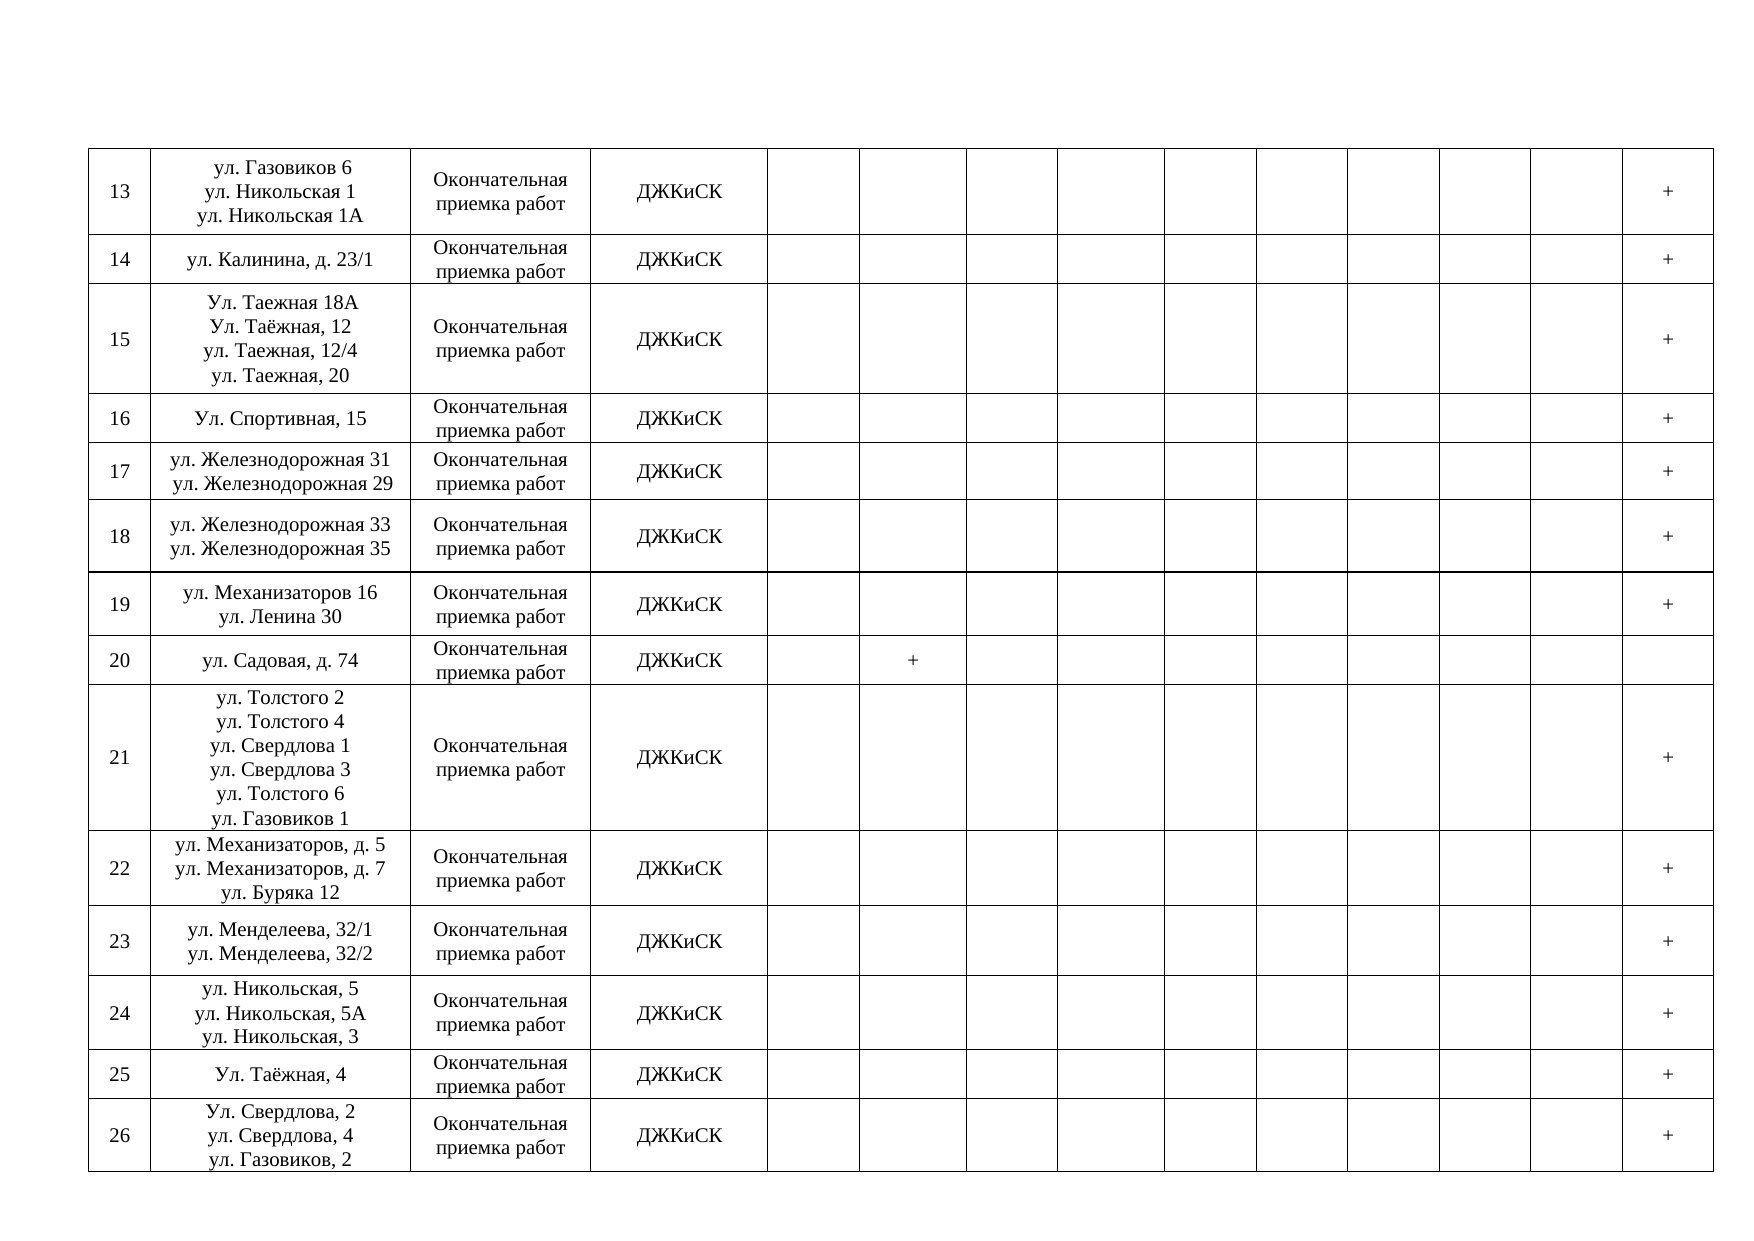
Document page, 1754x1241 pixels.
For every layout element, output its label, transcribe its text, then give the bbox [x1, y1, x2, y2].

table_cell Окончательная приемка работ [411, 235, 590, 283]
table_cell [1440, 1050, 1530, 1098]
table_cell ул. Железнодорожная 33 ул. Железнодорожная 35 [151, 500, 410, 571]
table_cell [1440, 235, 1530, 283]
table_cell [1531, 831, 1622, 905]
table_cell [1058, 394, 1164, 442]
table_cell [1165, 394, 1256, 442]
table_cell [1058, 1050, 1164, 1098]
table_cell Ул. Таёжная, 4 [151, 1050, 410, 1098]
table_cell ул. Менделеева, 32/1 ул. Менделеева, 32/2 [151, 906, 410, 975]
table_cell Окончательная приемка работ [411, 906, 590, 975]
table_cell [967, 235, 1057, 283]
table_cell [967, 149, 1057, 234]
table_cell [1058, 636, 1164, 684]
table_cell [768, 636, 859, 684]
table_cell + [860, 636, 966, 684]
table_cell [1058, 284, 1164, 393]
table_cell ул. Толстого 2 ул. Толстого 4 ул. Свердлова 1 ул. Свердлова 3 ул. Толстого 6 ул. Газовиков 1 [151, 685, 410, 829]
table_cell + [1623, 1050, 1713, 1098]
table_cell [1531, 394, 1622, 442]
table_cell [768, 394, 859, 442]
table_cell [860, 906, 966, 975]
table_cell [1165, 1050, 1256, 1098]
table_cell [1165, 443, 1256, 499]
table_cell [967, 976, 1057, 1048]
table_cell Окончательная приемка работ [411, 500, 590, 571]
table_cell [1348, 685, 1439, 829]
table_cell [860, 1050, 966, 1098]
table_cell ДЖКиСК [591, 443, 767, 499]
table_cell [1348, 1050, 1439, 1098]
table_cell [967, 685, 1057, 829]
table_cell 14 [89, 235, 150, 283]
table_cell 24 [89, 976, 150, 1048]
table_cell [1348, 443, 1439, 499]
table_cell 19 [89, 573, 150, 635]
table_cell Окончательная приемка работ [411, 443, 590, 499]
table_cell [967, 443, 1057, 499]
table_cell + [1623, 149, 1713, 234]
table_cell [1531, 636, 1622, 684]
table_cell [1348, 149, 1439, 234]
table_cell [768, 831, 859, 905]
table_cell [1165, 636, 1256, 684]
table_cell [1058, 235, 1164, 283]
table_cell [1348, 1099, 1439, 1171]
table_cell [967, 394, 1057, 442]
table_cell ДЖКиСК [591, 235, 767, 283]
table_cell [1531, 235, 1622, 283]
table_cell Окончательная приемка работ [411, 976, 590, 1048]
table_cell [1257, 443, 1347, 499]
table_cell + [1623, 831, 1713, 905]
table_cell [1531, 1050, 1622, 1098]
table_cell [411, 149, 590, 234]
table_cell [1165, 500, 1256, 571]
table_cell [1440, 573, 1530, 635]
table_cell ул. Железнодорожная 31 ул. Железнодорожная 29 [151, 443, 410, 499]
table_cell 15 [89, 284, 150, 393]
table_cell [1165, 976, 1256, 1048]
table_cell Окончательная приемка работ [411, 831, 590, 905]
table_cell [1058, 831, 1164, 905]
table_cell [768, 906, 859, 975]
table_cell [1165, 235, 1256, 283]
table_cell Окончательная приемка работ [411, 636, 590, 684]
table_cell [1531, 443, 1622, 499]
table_cell [860, 976, 966, 1048]
table_cell [768, 685, 859, 829]
table_cell ДЖКиСК [591, 906, 767, 975]
table_cell [1257, 284, 1347, 393]
table_cell [967, 1099, 1057, 1171]
table_cell [1257, 906, 1347, 975]
table_cell [1165, 149, 1256, 234]
table_cell [1440, 976, 1530, 1048]
table_cell [768, 149, 859, 234]
table_cell [1531, 284, 1622, 393]
table_cell [768, 976, 859, 1048]
table_cell [1058, 573, 1164, 635]
table_cell [1440, 284, 1530, 393]
table_cell [967, 500, 1057, 571]
table_cell ДЖКиСК [591, 573, 767, 635]
table_cell + [1623, 394, 1713, 442]
table_cell ДЖКиСК [591, 394, 767, 442]
table_cell Окончательная приемка работ [411, 284, 590, 393]
table_cell [860, 573, 966, 635]
table_cell [1440, 831, 1530, 905]
table_cell 26 [89, 1099, 150, 1171]
table_cell [1440, 443, 1530, 499]
table_cell + [1623, 573, 1713, 635]
table_cell [860, 235, 966, 283]
table_cell [967, 636, 1057, 684]
table_cell [1257, 573, 1347, 635]
table_cell [1440, 149, 1530, 234]
table_cell [1165, 1099, 1256, 1171]
table_cell Окончательная приемка работ [411, 1050, 590, 1098]
table_cell [1531, 976, 1622, 1048]
table_cell + [1623, 976, 1713, 1048]
table_cell [967, 284, 1057, 393]
table_cell Окончательная приемка работ [411, 394, 590, 442]
table_cell 18 [89, 500, 150, 571]
table_cell + [1623, 235, 1713, 283]
table_cell [1531, 500, 1622, 571]
table_cell [860, 500, 966, 571]
table_cell [1440, 906, 1530, 975]
table_cell Ул. Спортивная, 15 [151, 394, 410, 442]
table_cell [1348, 284, 1439, 393]
table_cell [1165, 906, 1256, 975]
table_cell [1257, 831, 1347, 905]
table_cell ул. Механизаторов 16 ул. Ленина 30 [151, 573, 410, 635]
table_cell [768, 443, 859, 499]
table_cell [1058, 906, 1164, 975]
table_cell 20 [89, 636, 150, 684]
table_cell [1058, 149, 1164, 234]
table_cell [1348, 976, 1439, 1048]
table_cell [1348, 235, 1439, 283]
table_cell [1165, 573, 1256, 635]
table_cell + [1623, 443, 1713, 499]
table_cell [1058, 976, 1164, 1048]
table_cell ул. Газовиков 6 ул. Никольская 1 ул. Никольская 1А [151, 149, 410, 234]
table_cell [1257, 149, 1347, 234]
table_cell ул. Никольская, 5 ул. Никольская, 5А ул. Никольская, 3 [151, 976, 410, 1048]
table_cell [1531, 573, 1622, 635]
table_cell [1531, 906, 1622, 975]
table_cell [967, 906, 1057, 975]
table_cell [1165, 685, 1256, 829]
table_cell [860, 1099, 966, 1171]
table_cell [1165, 831, 1256, 905]
table_cell + [1623, 906, 1713, 975]
table_cell 13 [89, 149, 150, 234]
table_cell + [1623, 1099, 1713, 1171]
table_cell [1058, 500, 1164, 571]
table_cell [1440, 636, 1530, 684]
table_cell ДЖКиСК [591, 149, 767, 234]
table_cell ДЖКиСК [591, 1099, 767, 1171]
table_cell [1257, 636, 1347, 684]
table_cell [411, 1099, 590, 1171]
table_cell [1257, 394, 1347, 442]
table_cell [1058, 685, 1164, 829]
table_cell 23 [89, 906, 150, 975]
table_cell [768, 284, 859, 393]
table_cell + [1623, 685, 1713, 829]
table_cell [1531, 149, 1622, 234]
table_cell [860, 685, 966, 829]
table_cell 21 [89, 685, 150, 829]
table_cell + [1623, 500, 1713, 571]
table_cell [1058, 1099, 1164, 1171]
table_cell [1440, 1099, 1530, 1171]
table_cell [860, 443, 966, 499]
table_cell [1257, 1050, 1347, 1098]
table_cell [860, 394, 966, 442]
table_cell ДЖКиСК [591, 831, 767, 905]
table_cell [1531, 1099, 1622, 1171]
table_cell [768, 235, 859, 283]
table_cell Ул. Свердлова, 2 ул. Свердлова, 4 ул. Газовиков, 2 [151, 1099, 410, 1171]
table_cell Окончательная приемка работ [411, 573, 590, 635]
table_cell [1348, 394, 1439, 442]
table_cell [768, 1099, 859, 1171]
table_cell [1348, 906, 1439, 975]
table_cell [1440, 685, 1530, 829]
table_cell [1531, 685, 1622, 829]
table_cell [967, 1050, 1057, 1098]
table_cell Ул. Таежная 18А Ул. Таёжная, 12 ул. Таежная, 12/4 ул. Таежная, 20 [151, 284, 410, 393]
table_cell [1348, 573, 1439, 635]
table_cell [860, 831, 966, 905]
table_cell [1623, 636, 1713, 684]
table_cell [1348, 831, 1439, 905]
table_cell [768, 1050, 859, 1098]
table_cell [967, 831, 1057, 905]
table_cell [1348, 500, 1439, 571]
table_cell ДЖКиСК [591, 685, 767, 829]
table_cell 16 [89, 394, 150, 442]
table_cell [1257, 685, 1347, 829]
table_cell [967, 573, 1057, 635]
table_cell Окончательная приемка работ [411, 685, 590, 829]
table_cell ДЖКиСК [591, 636, 767, 684]
table_cell ул. Калинина, д. 23/1 [151, 235, 410, 283]
table_cell ДЖКиСК [591, 1050, 767, 1098]
table_cell ДЖКиСК [591, 500, 767, 571]
table_cell ДЖКиСК [591, 976, 767, 1048]
table_cell [1440, 394, 1530, 442]
table_cell [1257, 976, 1347, 1048]
table_cell 22 [89, 831, 150, 905]
table_cell 17 [89, 443, 150, 499]
table_cell ул. Механизаторов, д. 5 ул. Механизаторов, д. 7 ул. Буряка 12 [151, 831, 410, 905]
table_cell [768, 573, 859, 635]
table_cell [1348, 636, 1439, 684]
table_cell [1257, 500, 1347, 571]
table_cell [860, 284, 966, 393]
table_cell [1058, 443, 1164, 499]
table_cell [768, 500, 859, 571]
table_cell ул. Садовая, д. 74 [151, 636, 410, 684]
table_cell [1257, 235, 1347, 283]
table_cell [860, 149, 966, 234]
table_cell [1440, 500, 1530, 571]
table_cell + [1623, 284, 1713, 393]
table_cell [1257, 1099, 1347, 1171]
table_cell ДЖКиСК [591, 284, 767, 393]
table_cell [1165, 284, 1256, 393]
table_cell 25 [89, 1050, 150, 1098]
